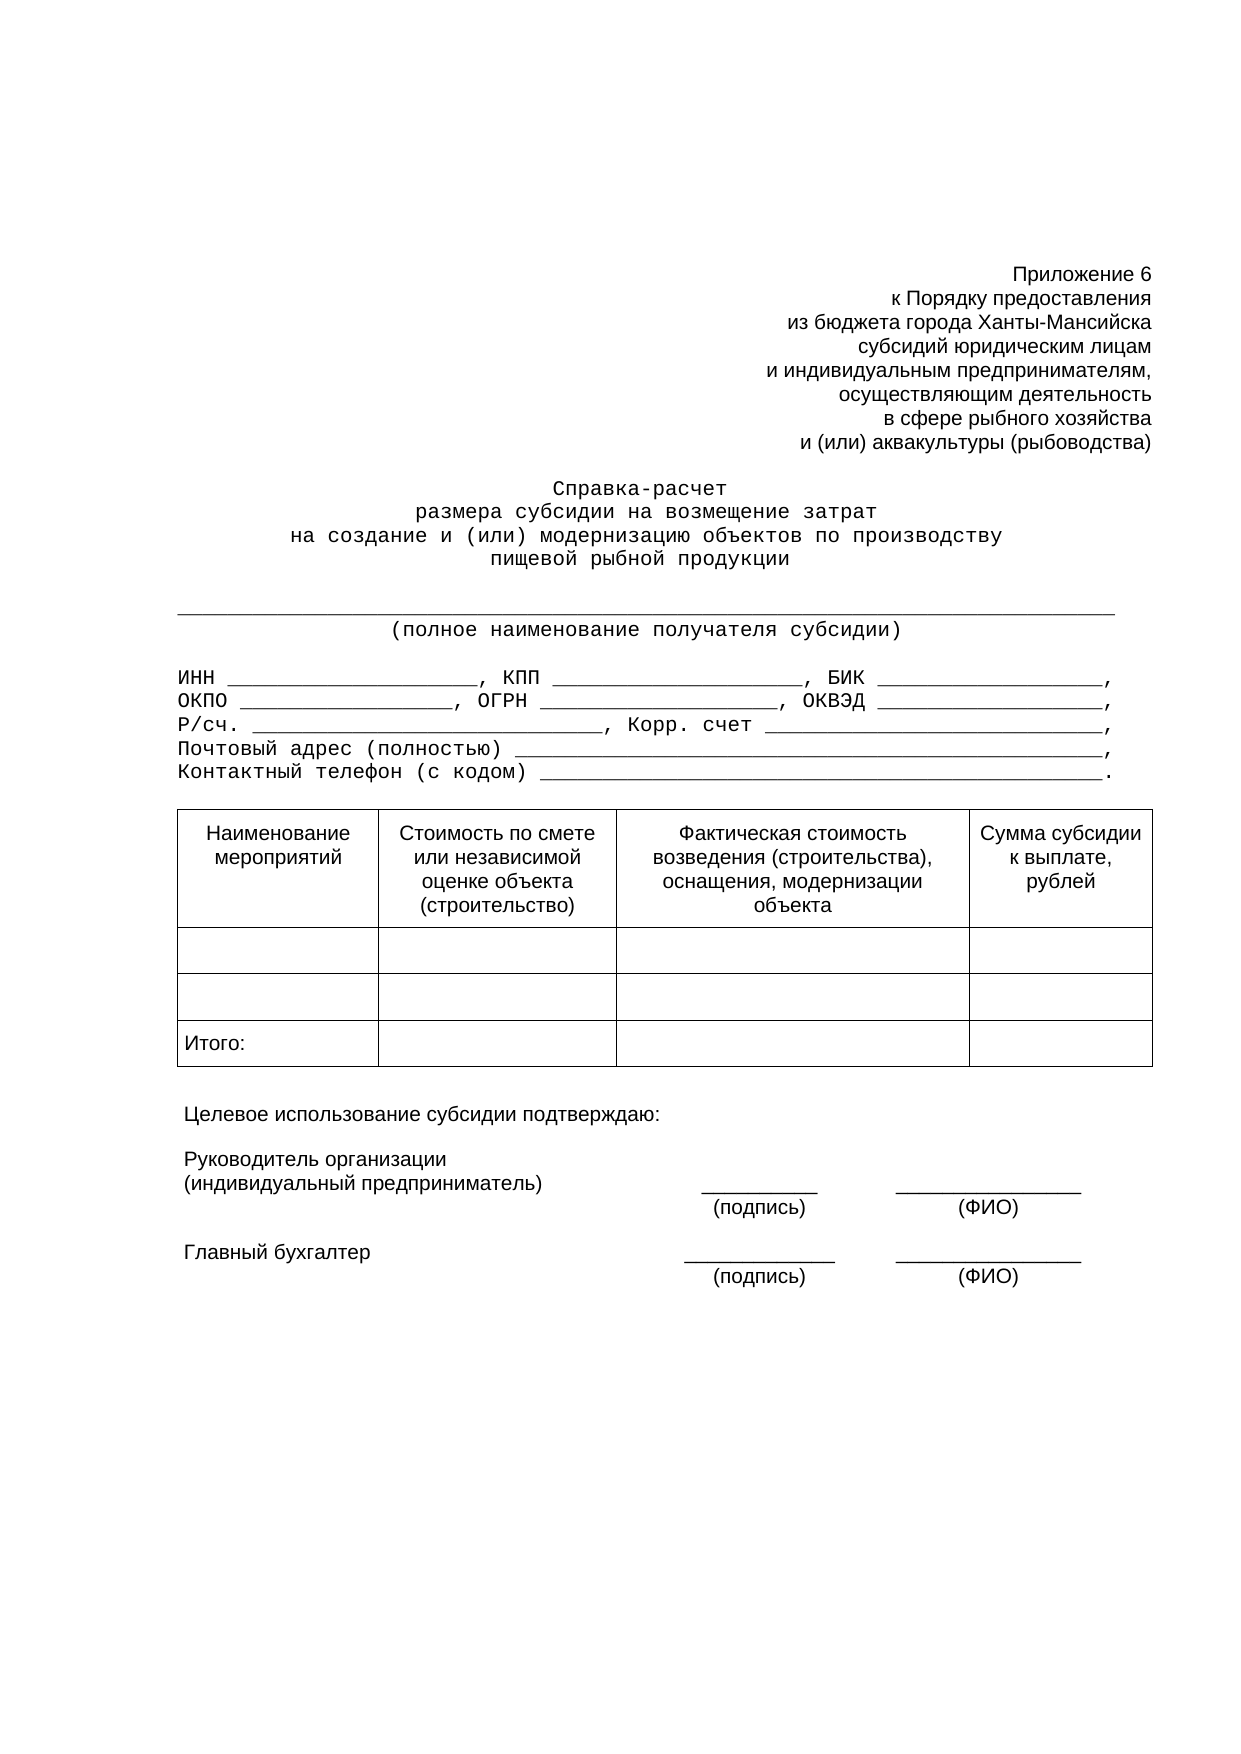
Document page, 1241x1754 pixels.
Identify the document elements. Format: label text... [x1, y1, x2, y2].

table_cell [617, 1021, 969, 1066]
table_cell Руководитель организации (индивидуальный предприниматель) [177, 1136, 656, 1229]
table_cell [379, 1021, 616, 1066]
table_cell ________________ (ФИО) [863, 1136, 1114, 1229]
text ___________________________________________________________________________ [177, 596, 1152, 619]
text на создание и (или) модернизацию объектов по производству [177, 525, 1152, 548]
text и индивидуальным предпринимателям, [177, 358, 1152, 382]
table_header Наименование мероприятий [178, 810, 378, 927]
table_cell [379, 974, 616, 1019]
table_cell _____________ (подпись) [656, 1229, 863, 1298]
table_cell [970, 974, 1152, 1019]
table_header Сумма субсидии к выплате, рублей [970, 810, 1152, 927]
text Приложение 6 [177, 262, 1152, 286]
table_header Целевое использование субсидии подтверждаю: [177, 1091, 1114, 1136]
table_cell [178, 928, 378, 973]
table_cell Итого: [178, 1021, 378, 1066]
text осуществляющим деятельность [177, 382, 1152, 406]
text Справка-расчет [177, 477, 1152, 501]
text ОКПО _________________, ОГРН ___________________, ОКВЭД __________________, [177, 690, 1152, 714]
table_header Фактическая стоимость возведения (строительства), оснащения, модернизации объекта [617, 810, 969, 927]
table_cell __________ (подпись) [656, 1136, 863, 1229]
text ИНН ____________________, КПП ____________________, БИК __________________, [177, 667, 1152, 690]
text Почтовый адрес (полностью) _______________________________________________, [177, 738, 1152, 761]
text Контактный телефон (с кодом) _____________________________________________. [177, 761, 1152, 785]
table_cell [970, 1021, 1152, 1066]
table_cell [617, 974, 969, 1019]
text (полное наименование получателя субсидии) [177, 619, 1152, 643]
text Р/сч. ____________________________, Корр. счет ___________________________, [177, 714, 1152, 738]
table_header Стоимость по смете или независимой оценке объекта (строительство) [379, 810, 616, 927]
text к Порядку предоставления [177, 286, 1152, 310]
table_cell [617, 928, 969, 973]
text и (или) аквакультуры (рыбоводства) [177, 429, 1152, 453]
text размера субсидии на возмещение затрат [177, 501, 1152, 525]
text пищевой рыбной продукции [177, 548, 1152, 572]
table_cell [178, 974, 378, 1019]
table_cell [379, 928, 616, 973]
table_cell [970, 928, 1152, 973]
text из бюджета города Ханты-Мансийска [177, 310, 1152, 334]
table_cell Главный бухгалтер [177, 1229, 656, 1298]
table_cell ________________ (ФИО) [863, 1229, 1114, 1298]
text в сфере рыбного хозяйства [177, 406, 1152, 429]
text субсидий юридическим лицам [177, 334, 1152, 358]
